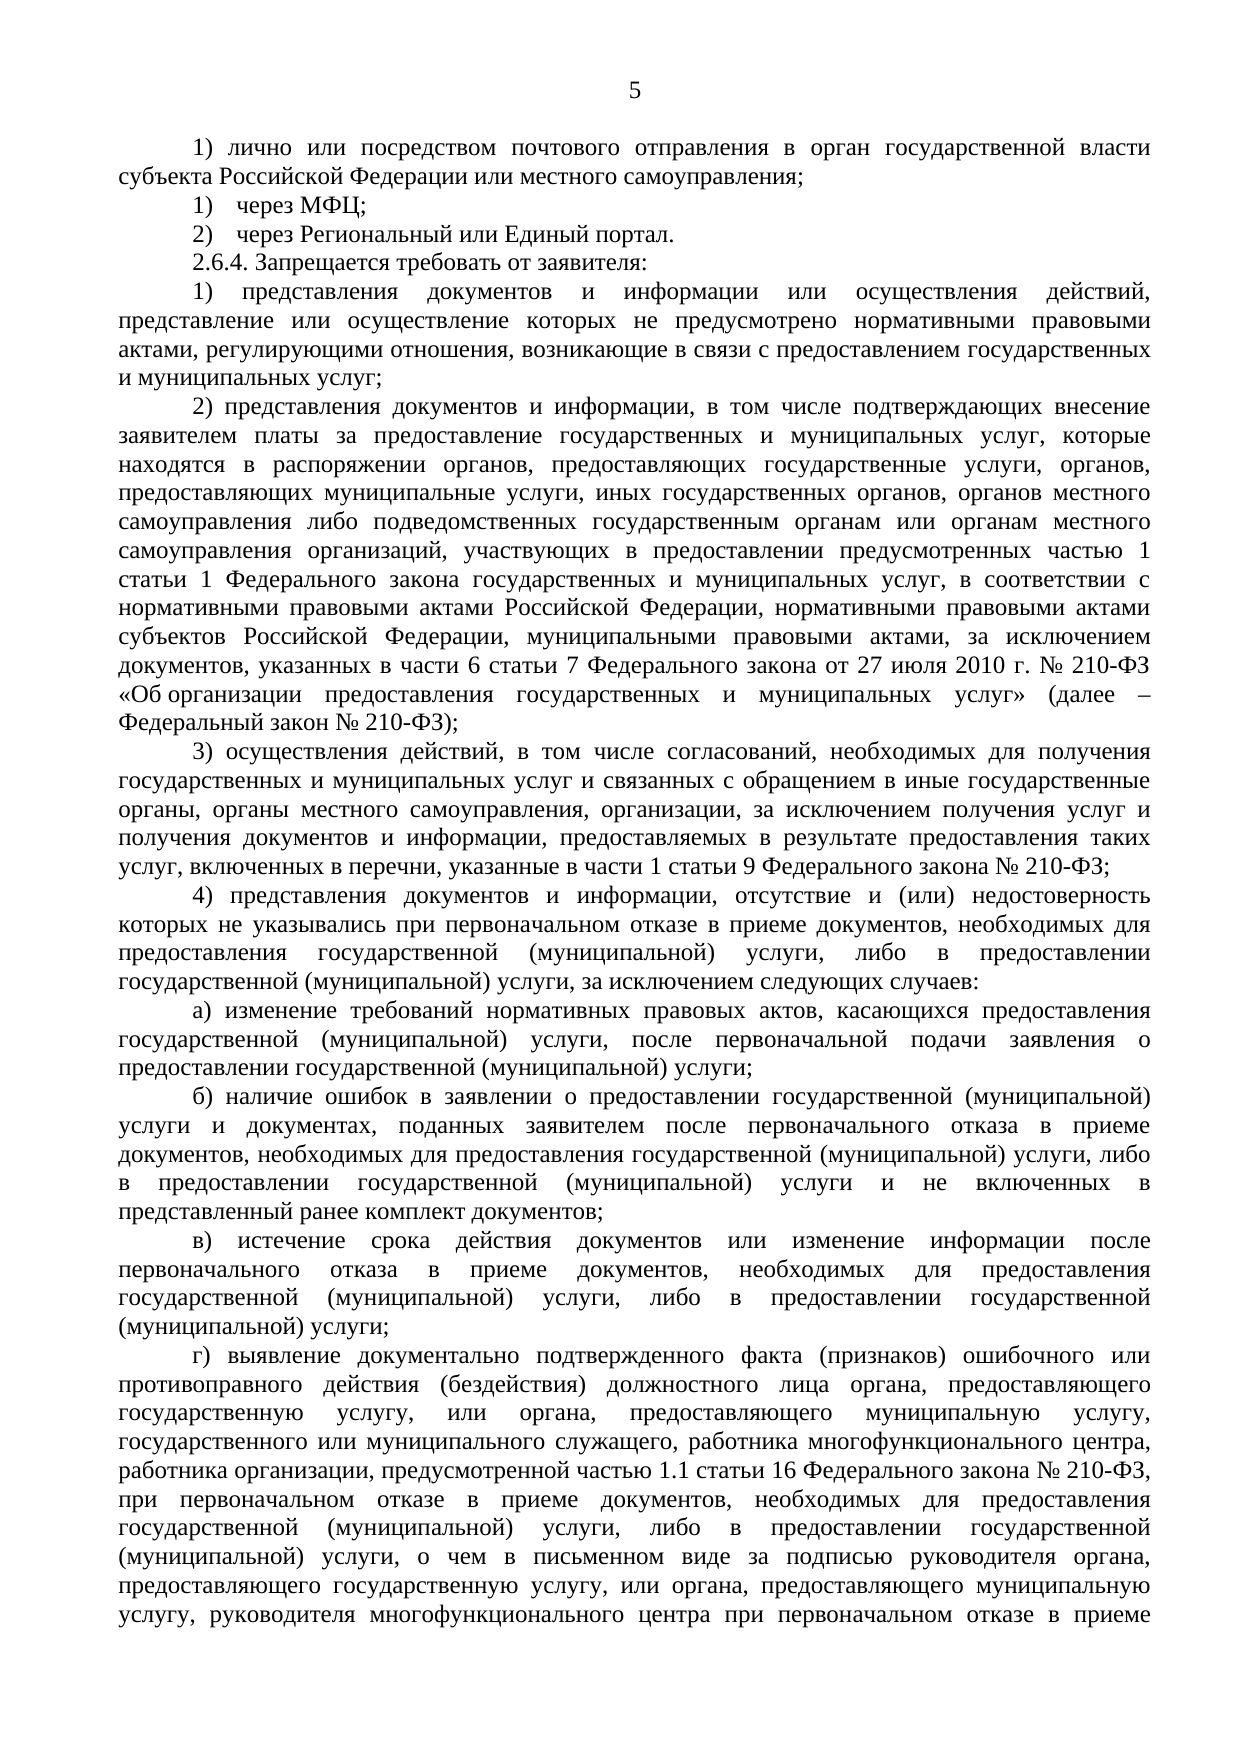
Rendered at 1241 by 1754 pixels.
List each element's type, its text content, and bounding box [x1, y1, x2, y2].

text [118, 1340, 1152, 1627]
text 2) представления документов и информации, в том числе подтверждающих внесение заявителем платы за предоставление государственных и муниципальных услуг, которые находятся в распоряжении органов, предоставляющих государственные услуги, органов, предоставляющих муниципальные услуги, иных государственных органов, органов местного самоуправления либо подведомственных государственным органам или органам местного самоуправления организаций, участвующих в предоставлении предусмотренных частью 1 статьи 1 Федерального закона государственных и муниципальных услуг, в соответствии с нормативными правовыми актами Российской Федерации, нормативными правовыми актами субъектов Российской Федерации, муниципальными правовыми актами, за исключением документов, указанных в части 6 статьи 7 Федерального закона от 27 июля 2010 г. № 210-ФЗ «Об организации предоставления государственных и муниципальных услуг» (далее – Федеральный закон № 210-ФЗ); [118, 391, 1152, 736]
list через Региональный или Единый портал. [118, 219, 1152, 247]
text 1) лично или посредством почтового отправления в орган государственной власти субъекта Российской Федерации или местного самоуправления; [118, 132, 1152, 190]
text б) наличие ошибок в заявлении о предоставлении государственной (муниципальной) услуги и документах, поданных заявителем после первоначального отказа в приеме документов, необходимых для предоставления государственной (муниципальной) услуги, либо в предоставлении государственной (муниципальной) услуги и не включенных в представленный ранее комплект документов; [118, 1081, 1152, 1225]
text а) изменение требований нормативных правовых актов, касающихся предоставления государственной (муниципальной) услуги, после первоначальной подачи заявления о предоставлении государственной (муниципальной) услуги; [118, 995, 1152, 1081]
text 3) осуществления действий, в том числе согласований, необходимых для получения государственных и муниципальных услуг и связанных с обращением в иные государственные органы, органы местного самоуправления, организации, за исключением получения услуг и получения документов и информации, предоставляемых в результате предоставления таких услуг, включенных в перечни, указанные в части 1 статьи 9 Федерального закона № 210-ФЗ; [118, 736, 1152, 880]
text 4) представления документов и информации, отсутствие и (или) недостоверность которых не указывались при первоначальном отказе в приеме документов, необходимых для предоставления государственной (муниципальной) услуги, либо в предоставлении государственной (муниципальной) услуги, за исключением следующих случаев: [118, 880, 1152, 995]
text 1) представления документов и информации или осуществления действий, представление или осуществление которых не предусмотрено нормативными правовыми актами, регулирующими отношения, возникающие в связи с предоставлением государственных и муниципальных услуг; [118, 276, 1152, 391]
list через МФЦ; [118, 190, 1152, 219]
text в) истечение срока действия документов или изменение информации после первоначального отказа в приеме документов, необходимых для предоставления государственной (муниципальной) услуги, либо в предоставлении государственной (муниципальной) услуги; [118, 1225, 1152, 1340]
text 2.6.4. Запрещается требовать от заявителя: [118, 247, 1152, 276]
